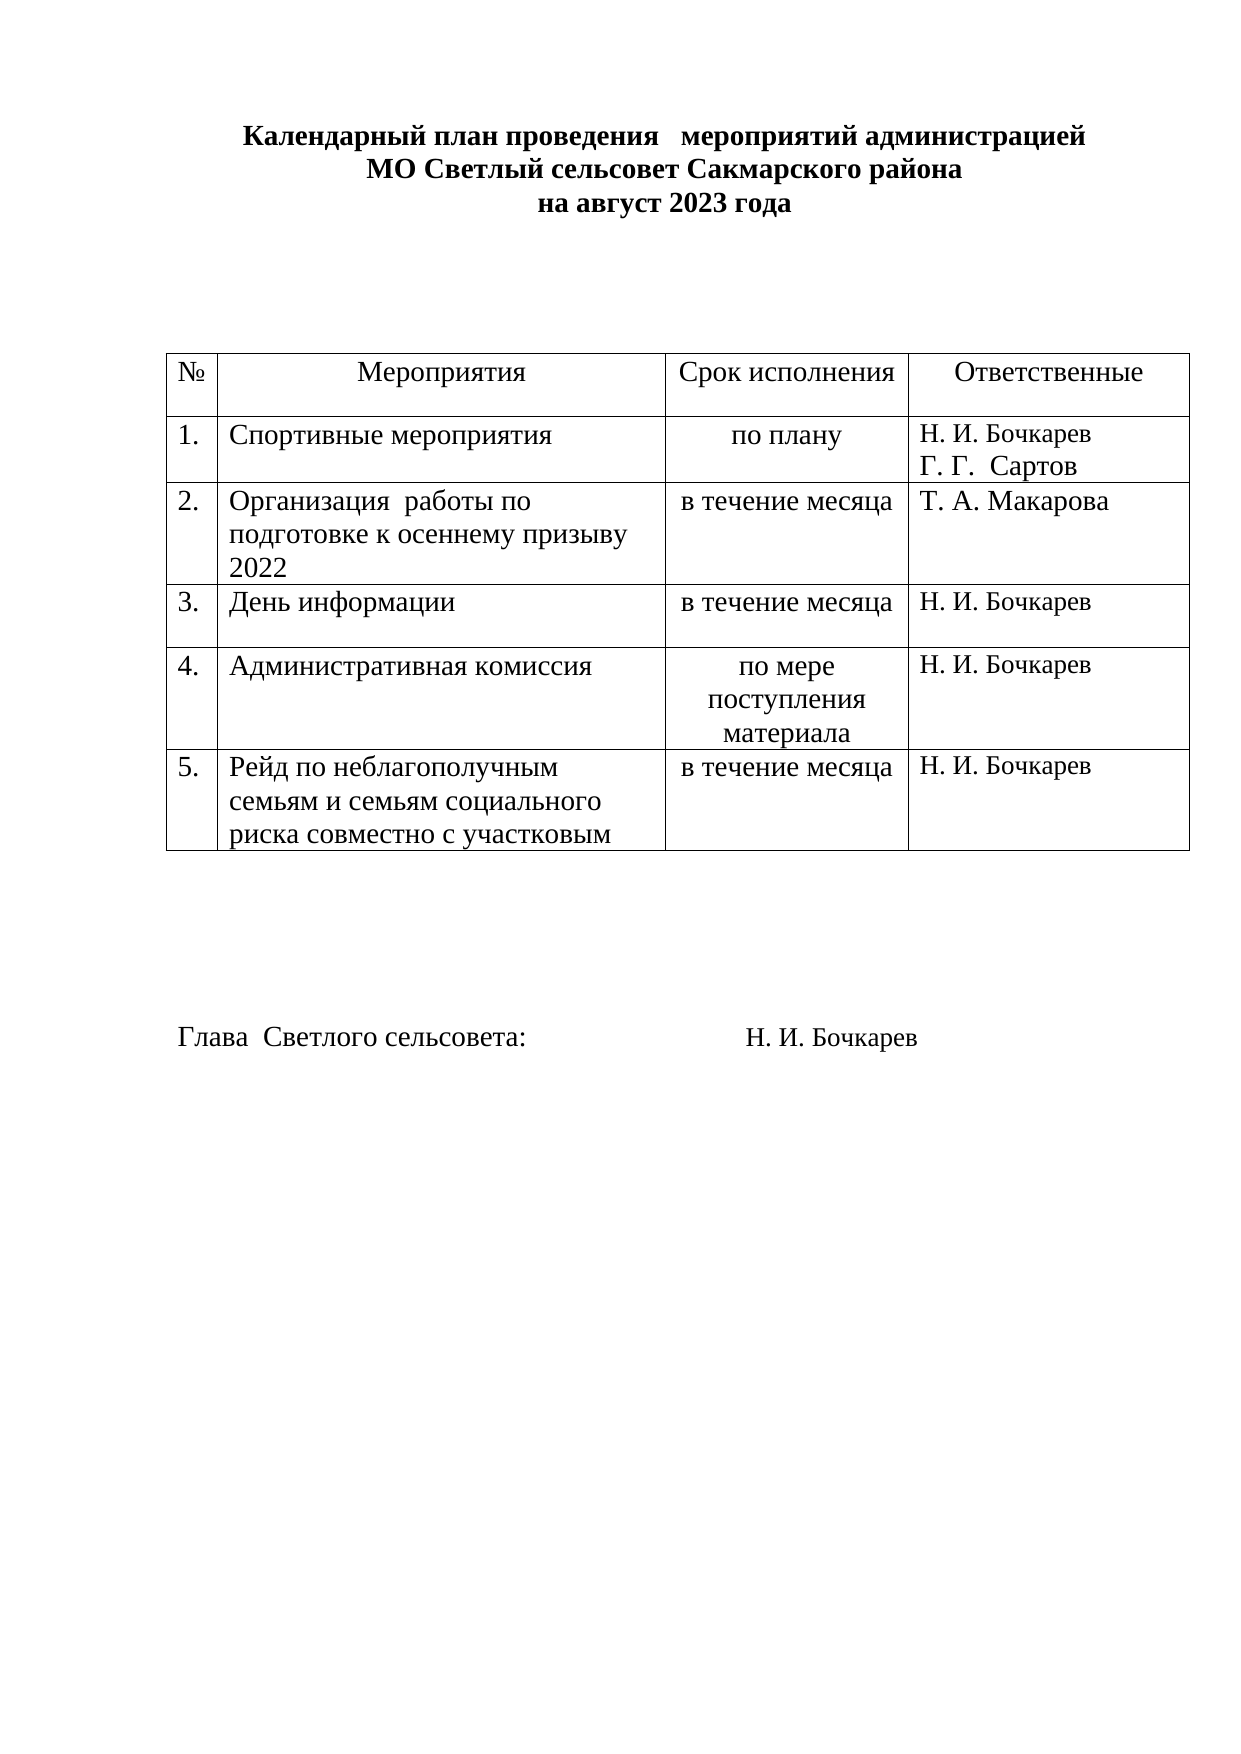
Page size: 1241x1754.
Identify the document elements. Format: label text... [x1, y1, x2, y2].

table_header Ответственные [909, 354, 1189, 416]
table_cell Н. И. Бочкарев [909, 648, 1189, 748]
text Глава Светлого сельсовета: Н. И. Бочкарев [177, 1019, 1152, 1052]
table_cell по плану [666, 417, 908, 482]
table_header № [167, 354, 217, 416]
table_cell Рейд по неблагополучным семьям и семьям социального риска совместно с участковым [218, 750, 665, 850]
table_cell в течение месяца [666, 585, 908, 647]
table_header Мероприятия [218, 354, 665, 416]
table_cell в течение месяца [666, 483, 908, 583]
table_cell Н. И. Бочкарев [909, 585, 1189, 647]
text на август 2023 года [177, 185, 1152, 219]
table_cell 5. [167, 750, 217, 850]
table_header Срок исполнения [666, 354, 908, 416]
table_cell Организация работы по подготовке к осеннему призыву 2022 [218, 483, 665, 583]
table_cell Спортивные мероприятия [218, 417, 665, 482]
table_cell по мере поступления материала [666, 648, 908, 748]
text МО Светлый сельсовет Сакмарского района [177, 152, 1152, 185]
table_cell 3. [167, 585, 217, 647]
table_cell Т. А. Макарова [909, 483, 1189, 583]
table_cell День информации [218, 585, 665, 647]
table_cell 4. [167, 648, 217, 748]
text Календарный план проведения мероприятий администрацией [177, 118, 1152, 152]
table_cell в течение месяца [666, 750, 908, 850]
table_cell 2. [167, 483, 217, 583]
table_cell Н. И. Бочкарев [909, 750, 1189, 850]
table_cell Административная комиссия [218, 648, 665, 748]
table_cell Н. И. Бочкарев Г. Г. Сартов [909, 417, 1189, 482]
table_cell 1. [167, 417, 217, 482]
